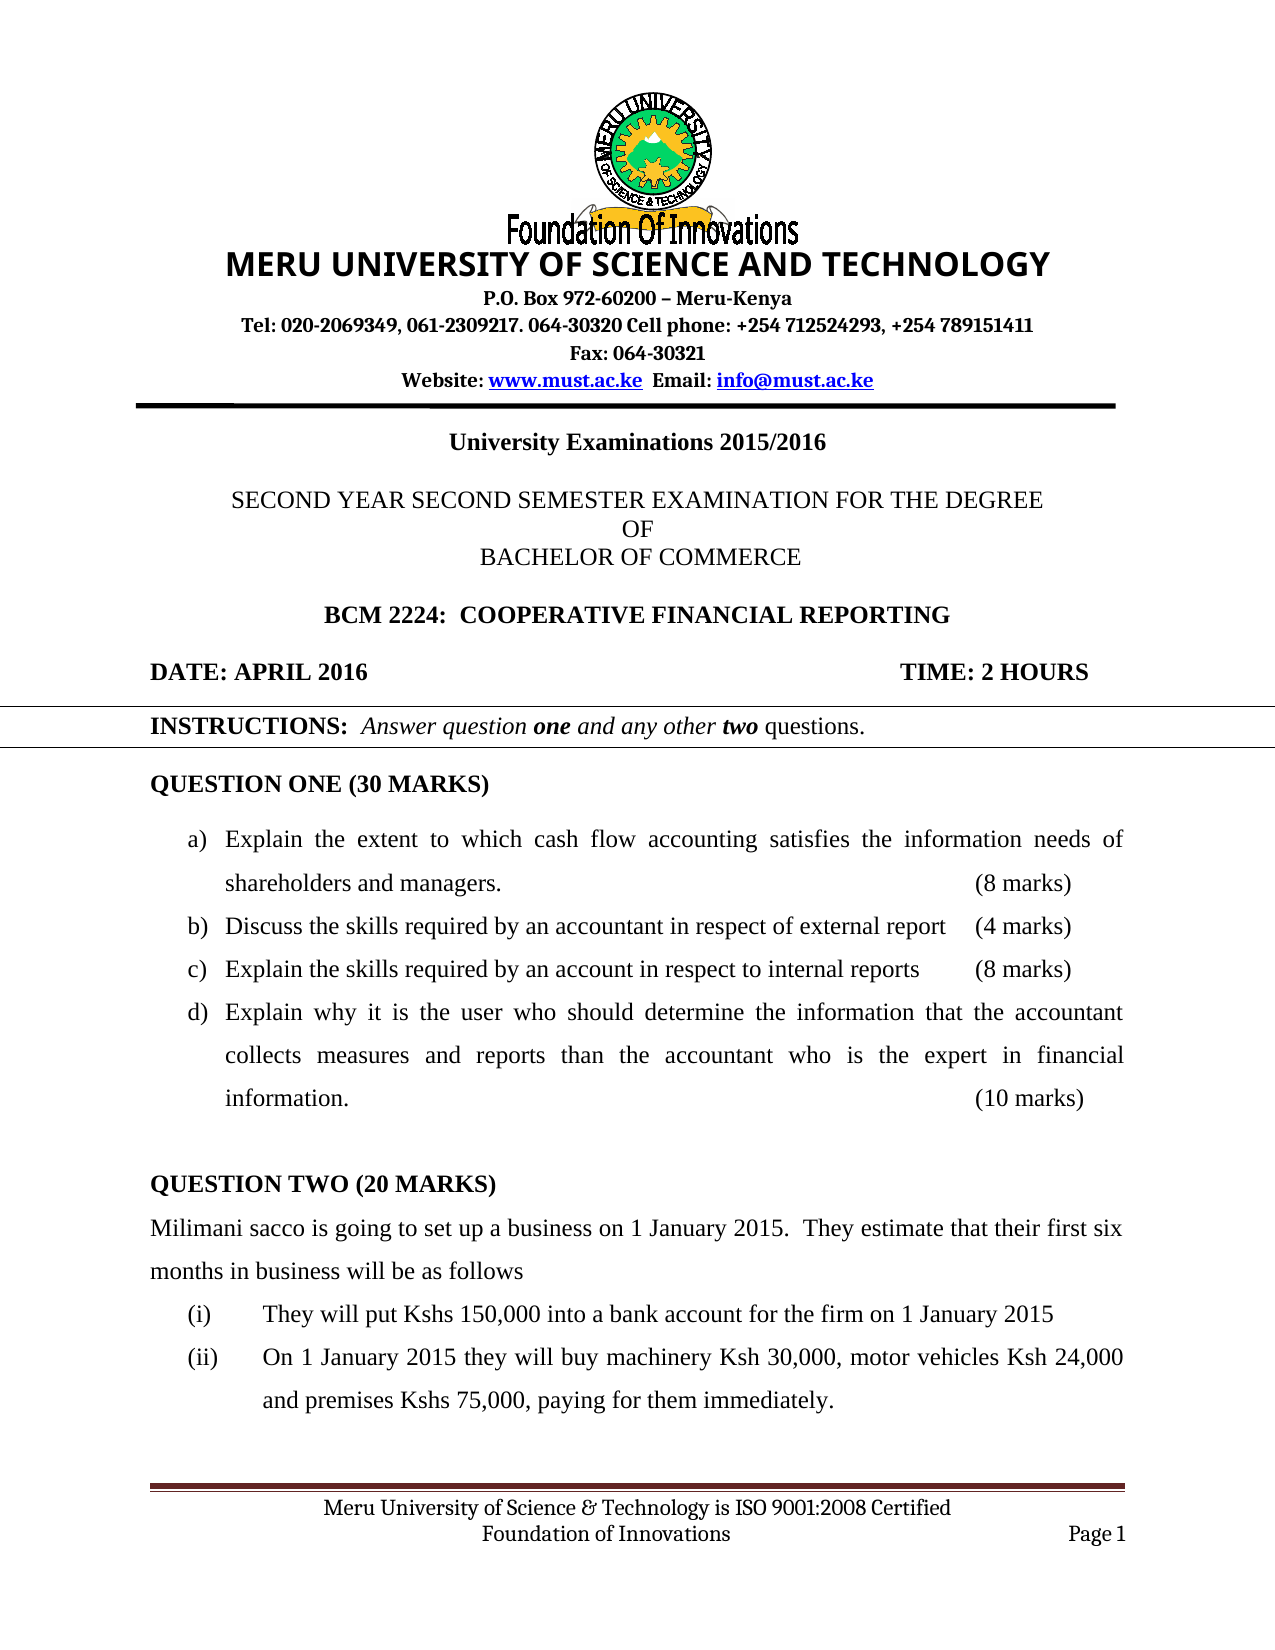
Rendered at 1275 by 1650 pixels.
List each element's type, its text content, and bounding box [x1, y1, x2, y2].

text DATE: APRIL 2016 TIME: 2 HOURS [150, 657, 1125, 686]
list Discuss the skills required by an accountant in respect of external report (4 marks) [187, 911, 1125, 939]
picture [607, 227, 613, 239]
picture [661, 227, 672, 239]
picture [675, 226, 679, 239]
text INSTRUCTIONS: Answer question one and any other two questions. [150, 711, 1125, 740]
text P.O. Box 972-60200 – Meru-Kenya [150, 286, 1125, 310]
picture [630, 228, 640, 239]
text Tel: 020-2069349, 061-2309217. 064-30320 Cell phone: +254 712524293, +254 789151411 [150, 314, 1125, 338]
picture [654, 229, 658, 239]
text Website: www.must.ac.ke Email: info@must.ac.ke [150, 369, 1125, 393]
picture [642, 229, 652, 239]
list Explain the skills required by an account in respect to internal reports (8 marks) [187, 954, 1125, 983]
text QUESTION ONE (30 MARKS) [150, 769, 1125, 798]
text SECOND YEAR SECOND SEMESTER EXAMINATION FOR THE DEGREE [150, 485, 1125, 514]
text OF [150, 514, 1125, 542]
picture [571, 198, 655, 239]
picture [660, 198, 735, 239]
list Explain the extent to which cash flow accounting satisfies the information needs of shareholders and managers. (8 marks) [187, 824, 1125, 896]
list Explain why it is the user who should determine the information that the accountant collects measures and reports than the accountant who is the expert in financial information. (10 marks) [187, 997, 1125, 1112]
text QUESTION TWO (20 MARKS) [150, 1169, 1125, 1198]
picture [622, 227, 627, 239]
text BCM 2224: COOPERATIVE FINANCIAL REPORTING [150, 600, 1125, 629]
picture [682, 226, 688, 239]
text Milimani sacco is going to set up a business on 1 January 2015. They estimate that their first six months in business will be as follows [150, 1213, 1125, 1284]
text Fax: 064-30321 [150, 341, 1125, 365]
text BACHELOR OF COMMERCE [150, 542, 1125, 571]
list They will put Kshs 150,000 into a bank account for the firm on 1 January 2015 [187, 1299, 1125, 1328]
picture [624, 198, 677, 208]
list On 1 January 2015 they will buy machinery Ksh 30,000, motor vehicles Ksh 24,000 and premises Kshs 75,000, paying for them immediately. [187, 1342, 1125, 1414]
text MERU UNIVERSITY OF SCIENCE AND TECHNOLOGY [150, 241, 1125, 286]
text University Examinations 2015/2016 [150, 427, 1125, 456]
picture [696, 228, 702, 239]
picture [710, 225, 716, 239]
picture [593, 225, 599, 239]
